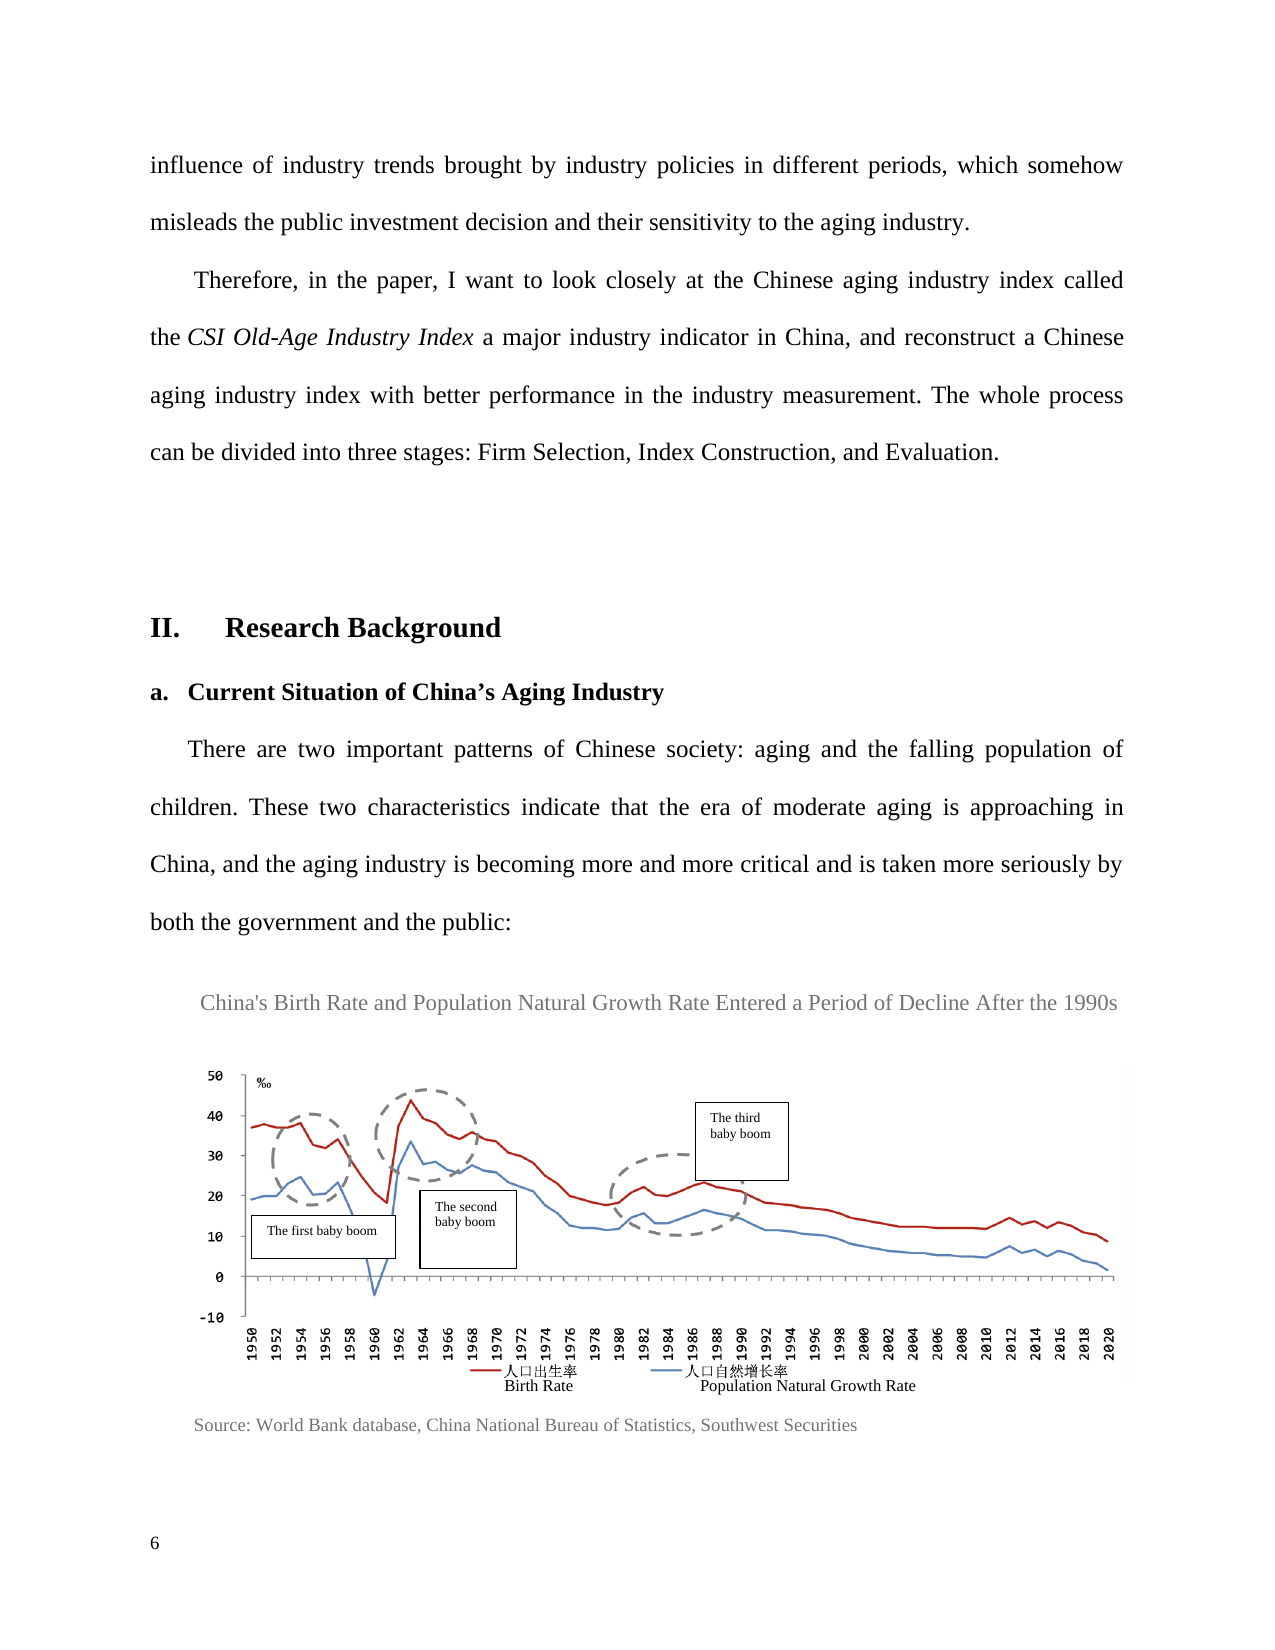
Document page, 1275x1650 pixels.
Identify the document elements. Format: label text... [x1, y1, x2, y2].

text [150, 150, 1125, 236]
text There are two important patterns of Chinese society: aging and the falling population of children. These two characteristics indicate that the era of moderate aging is approaching in China, and the aging industry is becoming more and more critical and is taken more seriously by both the government and the public: [150, 734, 1125, 936]
text Therefore, in the paper, I want to look closely at the Chinese aging industry index called the CSI Old-Age Industry Index a major industry indicator in China, and reconstruct a Chinese aging industry index with better performance in the industry measurement. The whole process can be divided into three stages: Firm Selection, Index Construction, and Evaluation. [150, 265, 1125, 466]
list Current Situation of China’s Aging Industry [150, 677, 1125, 706]
text Source: World Bank database, China National Bureau of Statistics, Southwest Securities [150, 1414, 1125, 1436]
text China's Birth Rate and Population Natural Growth Rate Entered a Period of Decline After the 1990s [150, 988, 1125, 1015]
list Research Background [150, 610, 1125, 643]
picture [193, 1065, 1134, 1386]
